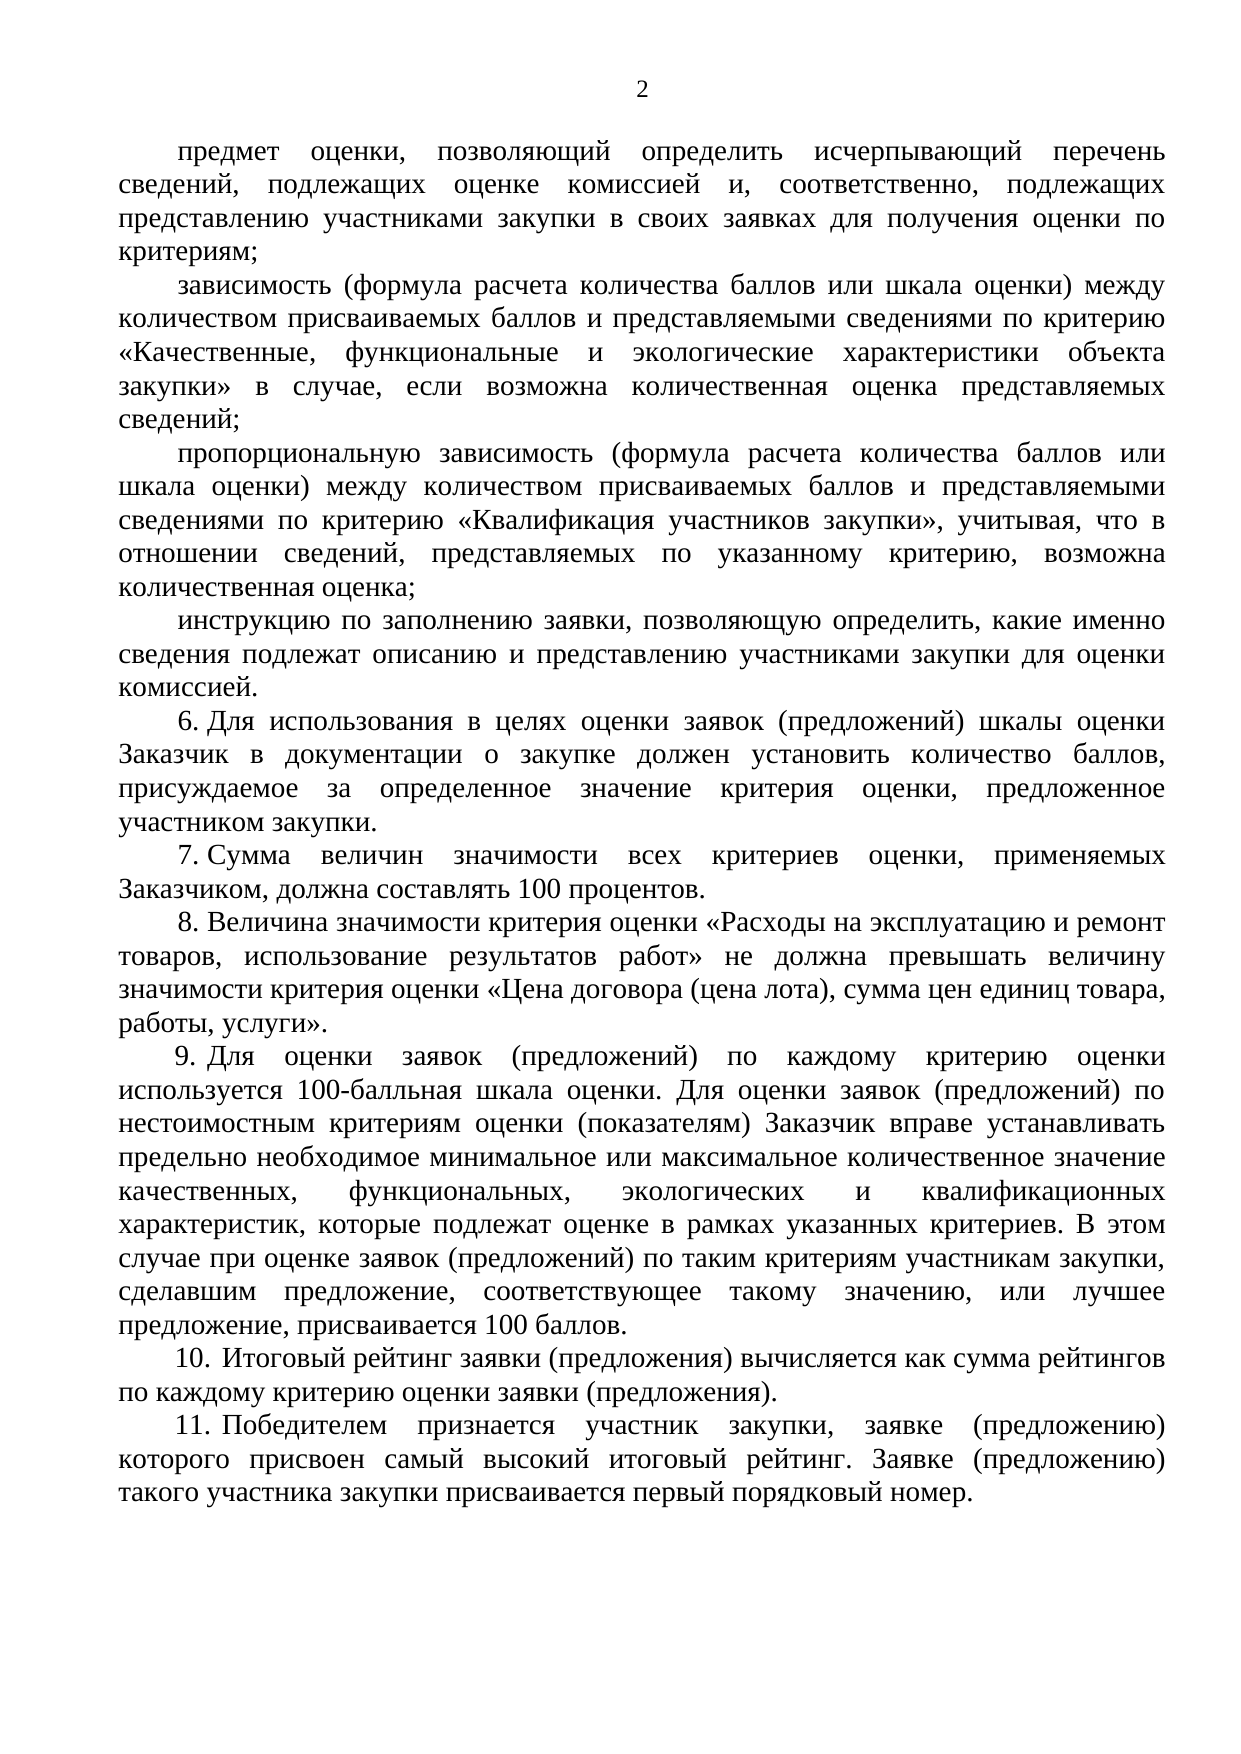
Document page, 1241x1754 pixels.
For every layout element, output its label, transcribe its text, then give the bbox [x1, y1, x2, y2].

list Для оценки заявок (предложений) по каждому критерию оценки используется 100-балльная шкала оценки. Для оценки заявок (предложений) по нестоимостным критериям оценки (показателям) Заказчик вправе устанавливать предельно необходимое минимальное или максимальное количественное значение качественных, функциональных, экологических и квалификационных характеристик, которые подлежат оценке в рамках указанных критериев. В этом случае при оценке заявок (предложений) по таким критериям участникам закупки, сделавшим предложение, соответствующее такому значению, или лучшее предложение, присваивается 100 баллов. [118, 1038, 1166, 1340]
list инструкцию по заполнению заявки, позволяющую определить, какие именно сведения подлежат описанию и представлению участниками закупки для оценки комиссией. [118, 602, 1166, 703]
list зависимость (формула расчета количества баллов или шкала оценки) между количеством присваиваемых баллов и представляемыми сведениями по критерию «Качественные, функциональные и экологические характеристики объекта закупки» в случае, если возможна количественная оценка представляемых сведений; [118, 267, 1166, 435]
list Для использования в целях оценки заявок (предложений) шкалы оценки Заказчик в документации о закупке должен установить количество баллов, присуждаемое за определенное значение критерия оценки, предложенное участником закупки. [118, 703, 1166, 837]
list Итоговый рейтинг заявки (предложения) вычисляется как сумма рейтингов по каждому критерию оценки заявки (предложения). [118, 1340, 1166, 1407]
list Сумма величин значимости всех критериев оценки, применяемых Заказчиком, должна составлять 100 процентов. [118, 837, 1166, 904]
list Величина значимости критерия оценки «Расходы на эксплуатацию и ремонт товаров, использование результатов работ» не должна превышать величину значимости критерия оценки «Цена договора (цена лота), сумма цен единиц товара, работы, услуги». [118, 904, 1166, 1038]
list Победителем признается участник закупки, заявке (предложению) которого присвоен самый высокий итоговый рейтинг. Заявке (предложению) такого участника закупки присваивается первый порядковый номер. [118, 1407, 1166, 1508]
list предмет оценки, позволяющий определить исчерпывающий перечень сведений, подлежащих оценке комиссией и, соответственно, подлежащих представлению участниками закупки в своих заявках для получения оценки по критериям; [118, 133, 1166, 267]
list пропорциональную зависимость (формула расчета количества баллов или шкала оценки) между количеством присваиваемых баллов и представляемыми сведениями по критерию «Квалификация участников закупки», учитывая, что в отношении сведений, представляемых по указанному критерию, возможна количественная оценка; [118, 435, 1166, 602]
